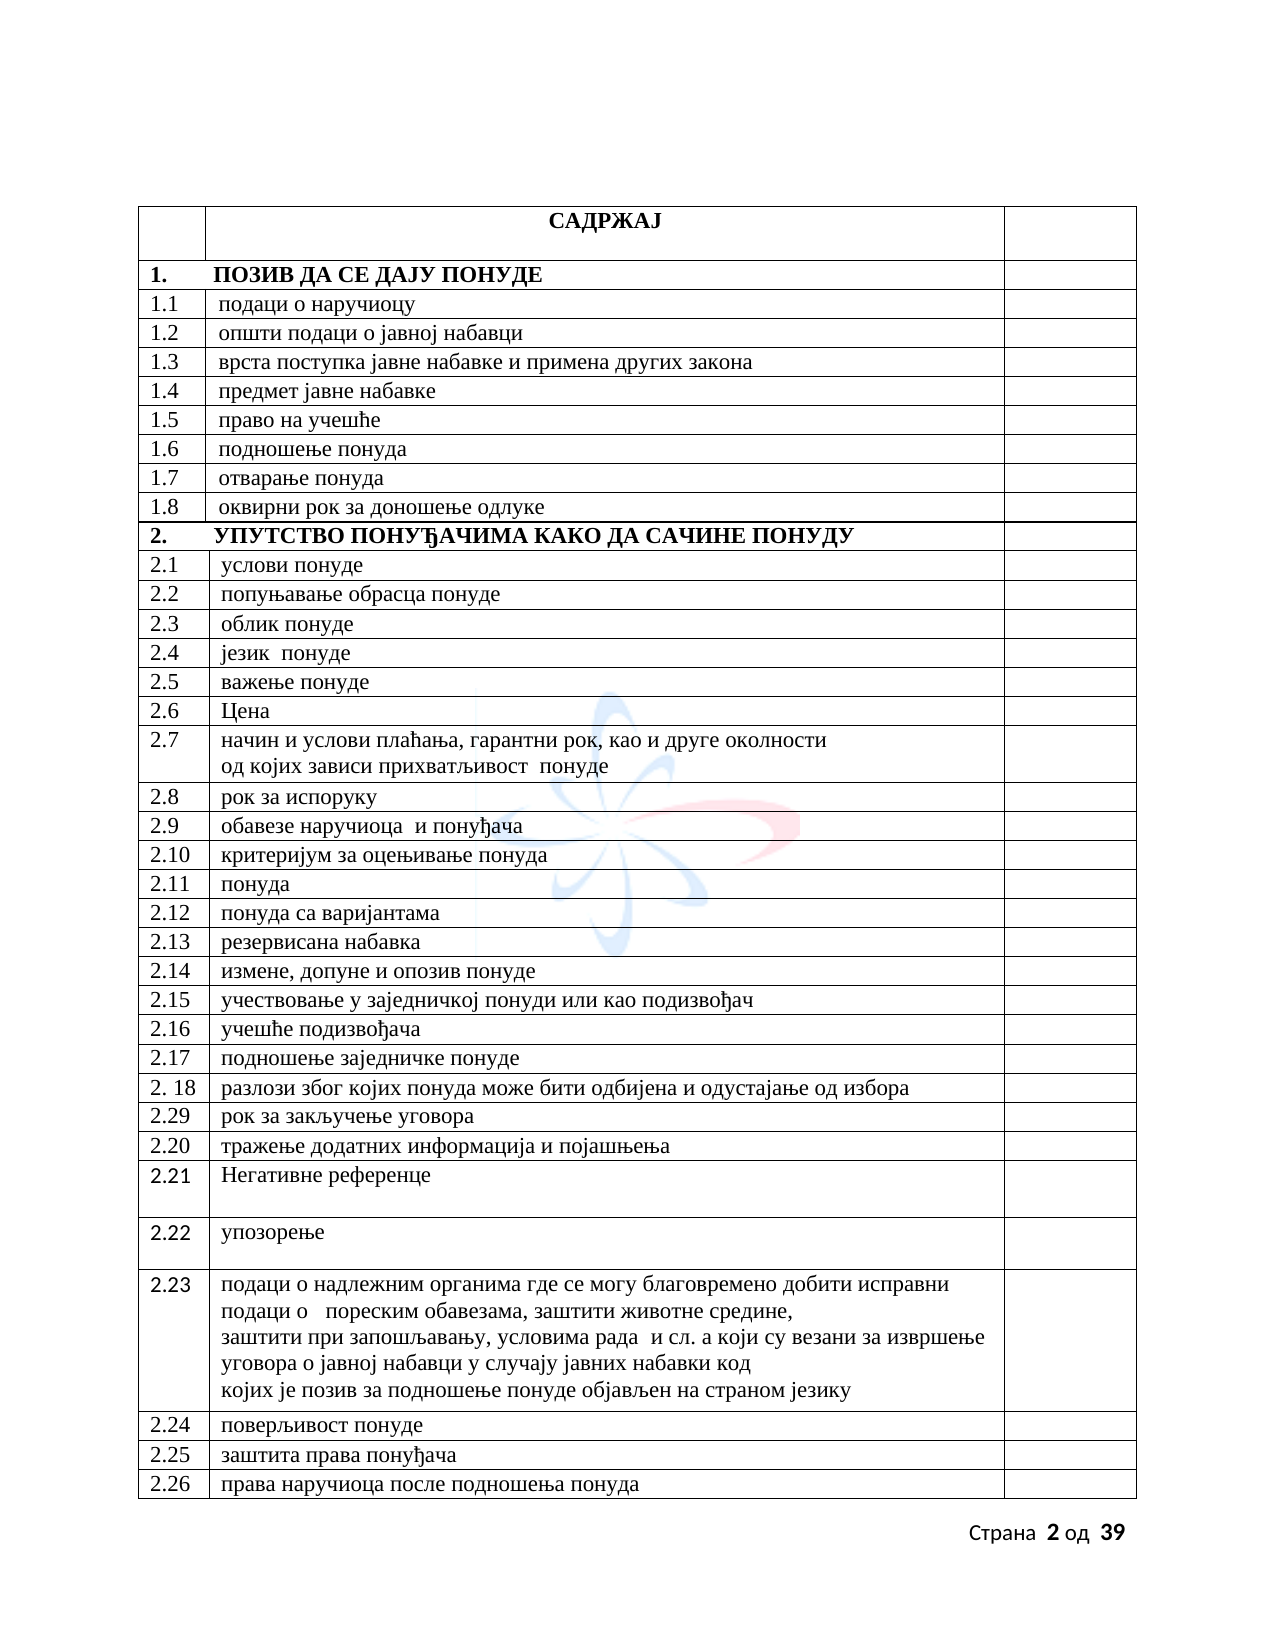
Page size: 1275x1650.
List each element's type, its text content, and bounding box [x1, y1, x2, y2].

table_cell [1005, 523, 1136, 550]
table_cell [1005, 551, 1136, 579]
table_cell 2.15 [139, 986, 209, 1014]
table_cell заштита права понуђача [210, 1441, 1004, 1469]
table_cell општи подаци о јавној набавци [206, 319, 1004, 347]
table_cell [1005, 1161, 1136, 1217]
table_cell [1005, 726, 1136, 782]
table_cell 2.23 [139, 1270, 209, 1411]
table_cell 2.5 [139, 668, 209, 696]
table_cell 2.4 [139, 639, 209, 667]
table_cell 2.7 [139, 726, 209, 782]
table_cell [1005, 928, 1136, 956]
table_cell 2.10 [139, 841, 209, 869]
table_cell [1005, 1074, 1136, 1102]
table_cell предмет јавне набавке [206, 377, 1004, 405]
table_cell поверљивост понуде [210, 1412, 1004, 1439]
table_cell подаци о надлежним органима где се могу благовремено добити исправни подаци о пореским обавезама, заштити животне средине, заштити при запошљавању, условима рада и сл. а који су везани за извршење уговора о јавној набавци у случају јавних набавки код којих је позив за подношење понуде објављен на страном језику [210, 1270, 1004, 1411]
table_cell рок за испоруку [210, 783, 1004, 811]
table_cell попуњавање обрасца понуде [210, 581, 1004, 608]
table_cell [1005, 639, 1136, 667]
table_cell [1005, 348, 1136, 376]
table_cell [1005, 290, 1136, 318]
table_cell измене, допуне и опозив понуде [210, 957, 1004, 985]
table_cell [1005, 1132, 1136, 1160]
table_cell упозорење [210, 1218, 1004, 1269]
table_cell 1.8 [139, 493, 205, 521]
table_cell 1.7 [139, 464, 205, 492]
table_cell отварање понуда [206, 464, 1004, 492]
table_cell [1005, 610, 1136, 638]
table_cell [1005, 406, 1136, 434]
table_cell 2.8 [139, 783, 209, 811]
table_cell [1005, 1412, 1136, 1439]
table_cell 2.17 [139, 1045, 209, 1072]
table_cell [1005, 493, 1136, 521]
table_cell тражење додатних информација и појашњења [210, 1132, 1004, 1160]
table_cell [1005, 581, 1136, 608]
table_cell [1005, 957, 1136, 985]
table_cell 1.4 [139, 377, 205, 405]
table_cell права наручиоца после подношења понуда [210, 1470, 1004, 1498]
table_cell 2.1 [139, 551, 209, 579]
table_cell 1.5 [139, 406, 205, 434]
table_cell [1005, 783, 1136, 811]
table_cell [1005, 1045, 1136, 1072]
table_cell 2.22 [139, 1218, 209, 1269]
table_cell подаци о наручиоцу [206, 290, 1004, 318]
table_cell 2.9 [139, 812, 209, 840]
table_cell 2.13 [139, 928, 209, 956]
table_cell 2. 18 [139, 1074, 209, 1102]
table_cell критеријум за оцењивање понуда [210, 841, 1004, 869]
table_cell 1. ПОЗИВ ДА СЕ ДАЈУ ПОНУДЕ [139, 261, 1004, 289]
table_cell [1005, 1470, 1136, 1498]
table_cell подношење понуда [206, 435, 1004, 463]
table_cell [1005, 1218, 1136, 1269]
table_cell [1005, 377, 1136, 405]
table_cell оквирни рок за доношење одлуке [206, 493, 1004, 521]
table_cell резервисана набавка [210, 928, 1004, 956]
table_cell [1005, 899, 1136, 927]
table_cell подношење заједничке понуде [210, 1045, 1004, 1072]
table_cell 2.3 [139, 610, 209, 638]
table_cell учествовање у заједничкој понуди или као подизвођач [210, 986, 1004, 1014]
table_cell 2.14 [139, 957, 209, 985]
table_cell Негативне референце [210, 1161, 1004, 1217]
table_cell 2.16 [139, 1015, 209, 1043]
table_cell [1005, 319, 1136, 347]
table_cell рок за закључење уговора [210, 1103, 1004, 1131]
table_cell 2.12 [139, 899, 209, 927]
table_cell начин и услови плаћања, гарантни рок, као и друге околности од којих зависи прихватљивост понуде [210, 726, 1004, 782]
table_cell [1005, 1103, 1136, 1131]
table_cell Цена [210, 697, 1004, 725]
table_cell 2.11 [139, 870, 209, 898]
table_cell 2.20 [139, 1132, 209, 1160]
table_cell [1005, 812, 1136, 840]
table_cell [1005, 1015, 1136, 1043]
table_cell 2.24 [139, 1412, 209, 1439]
table_cell 1.6 [139, 435, 205, 463]
table_cell [1005, 697, 1136, 725]
table_cell [1005, 1270, 1136, 1411]
table_cell право на учешће [206, 406, 1004, 434]
table_cell врста поступка јавне набавке и примена других закона [206, 348, 1004, 376]
table_cell 2.26 [139, 1470, 209, 1498]
table_cell језик понуде [210, 639, 1004, 667]
table_cell учешће подизвођача [210, 1015, 1004, 1043]
table_cell понуда са варијантама [210, 899, 1004, 927]
table_cell 2.21 [139, 1161, 209, 1217]
table_cell 1.1 [139, 290, 205, 318]
table_header [139, 207, 205, 260]
table_cell 1.2 [139, 319, 205, 347]
table_cell 2.6 [139, 697, 209, 725]
table_cell [1005, 261, 1136, 289]
table_cell 2.2 [139, 581, 209, 608]
table_cell 1.3 [139, 348, 205, 376]
table_cell [1005, 464, 1136, 492]
table_cell разлози због којих понуда може бити одбијена и одустајање од избора [210, 1074, 1004, 1102]
table_header САДРЖАJ [206, 207, 1004, 260]
table_cell [1005, 841, 1136, 869]
table_header [1005, 207, 1136, 260]
table_cell обавезе наручиоца и понуђача [210, 812, 1004, 840]
table_cell важење понуде [210, 668, 1004, 696]
table_cell [1005, 1441, 1136, 1469]
table_cell 2.25 [139, 1441, 209, 1469]
table_cell облик понуде [210, 610, 1004, 638]
table_cell понуда [210, 870, 1004, 898]
table_cell [1005, 986, 1136, 1014]
table_cell услови понуде [210, 551, 1004, 579]
table_cell [1005, 668, 1136, 696]
table_cell [1005, 870, 1136, 898]
table_cell 2. УПУТСТВО ПОНУЂАЧИМА КАКО ДА САЧИНЕ ПОНУДУ [139, 523, 1004, 550]
table_cell 2.29 [139, 1103, 209, 1131]
table_cell [1005, 435, 1136, 463]
